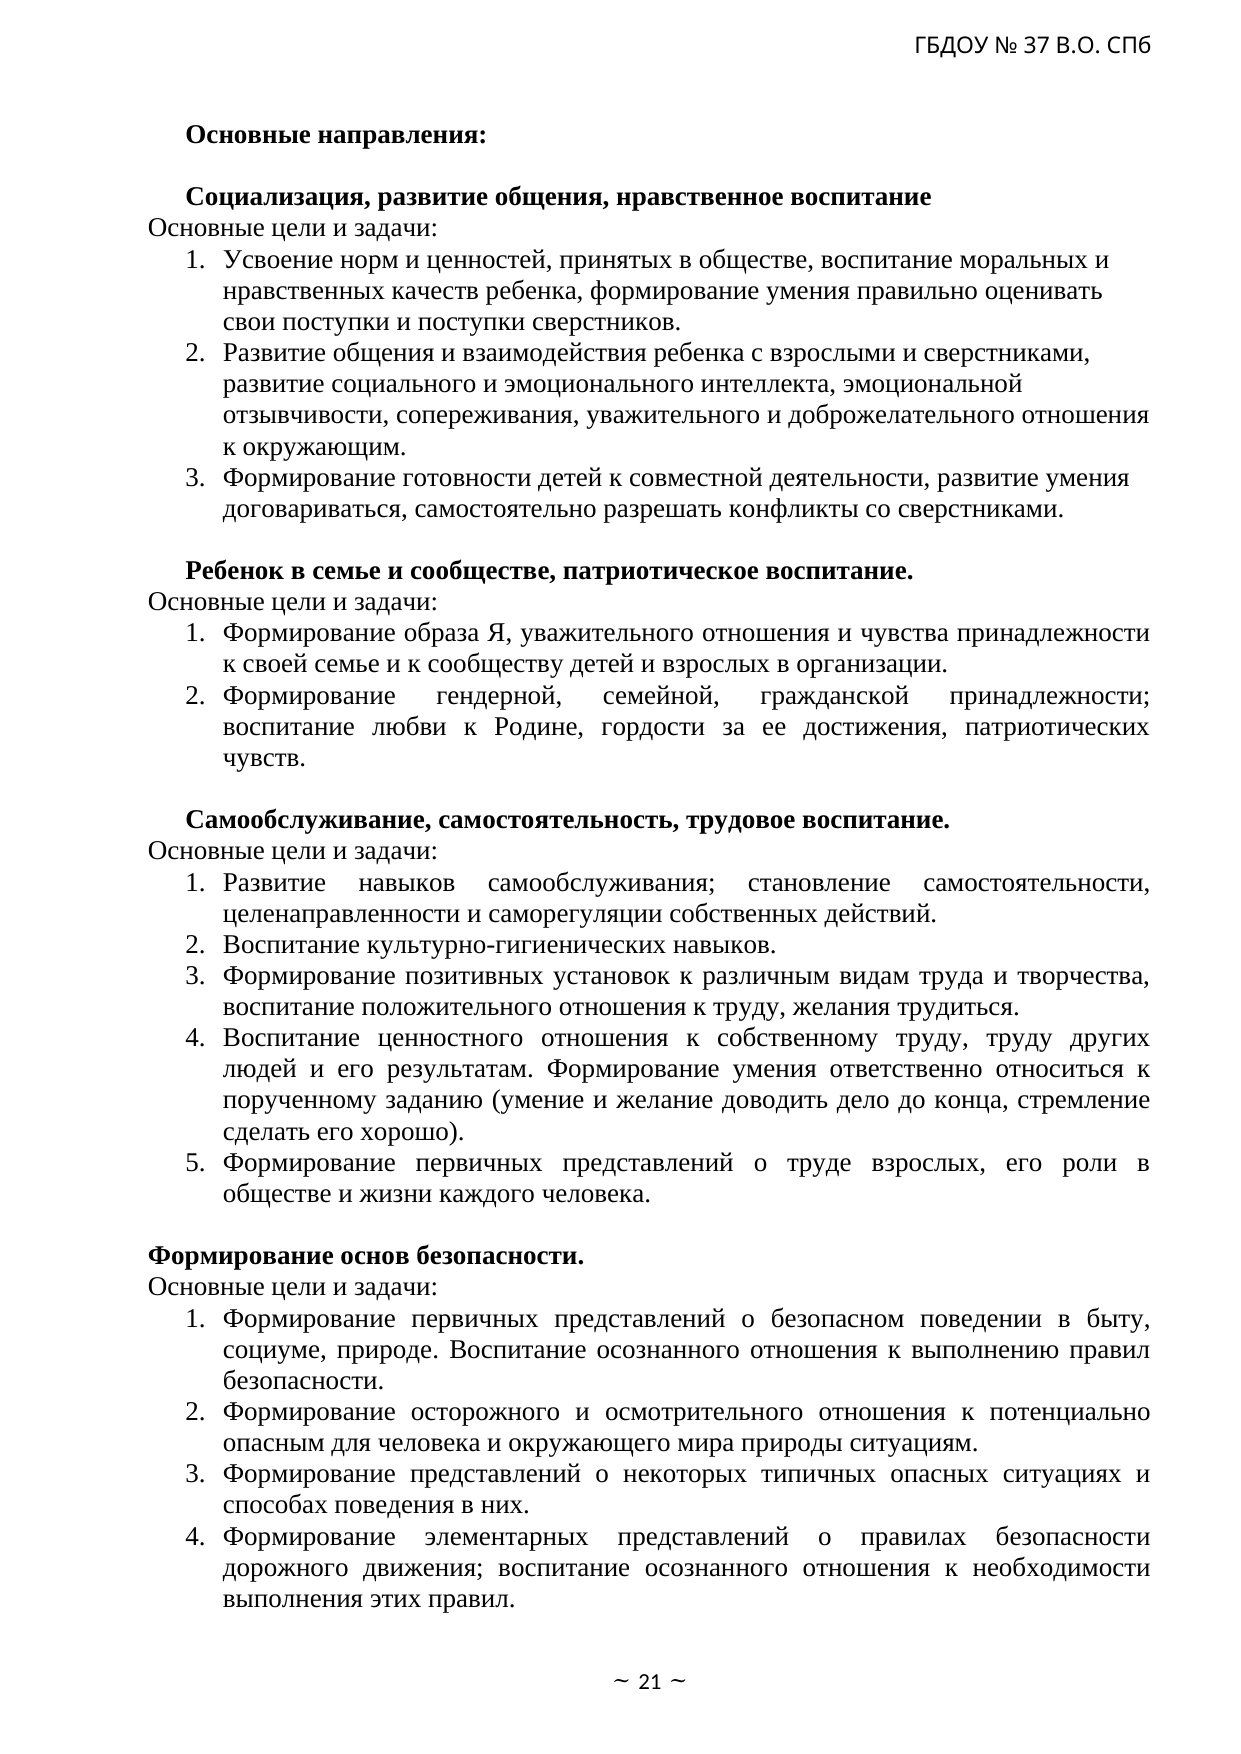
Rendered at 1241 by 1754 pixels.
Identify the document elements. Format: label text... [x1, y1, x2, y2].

list Формирование позитивных установок к различным видам труда и творчества, воспитание положительного отношения к труду, желания трудиться. [185, 959, 1152, 1021]
list Формирование готовности детей к совместной деятельности, развитие умения договариваться, самостоятельно разрешать конфликты со сверстниками. [185, 461, 1152, 523]
list Формирование первичных представлений о труде взрослых, его роли в обществе и жизни каждого человека. [185, 1146, 1152, 1208]
list Воспитание культурно-гигиенических навыков. [185, 928, 1152, 959]
text Основные цели и задачи: [148, 212, 1152, 243]
text Основные цели и задачи: [148, 1271, 1152, 1302]
list Развитие общения и взаимодействия ребенка с взрослыми и сверстниками, развитие социального и эмоционального интеллекта, эмоциональной отзывчивости, сопереживания, уважительного и доброжелательного отношения к окружающим. [185, 336, 1152, 461]
text Формирование основ безопасности. [148, 1239, 1152, 1271]
text Самообслуживание, самостоятельность, трудовое воспитание. [148, 803, 1152, 834]
text Основные цели и задачи: [148, 834, 1152, 866]
text Основные цели и задачи: [148, 585, 1152, 616]
text Ребенок в семье и сообществе, патриотическое воспитание. [148, 554, 1152, 585]
list Развитие навыков самообслуживания; становление самостоятельности, целенаправленности и саморегуляции собственных действий. [185, 866, 1152, 928]
list Формирование представлений о некоторых типичных опасных ситуациях и способах поведения в них. [185, 1457, 1152, 1520]
list Формирование первичных представлений о безопасном поведении в быту, социуме, природе. Воспитание осознанного отношения к выполнению правил безопасности. [185, 1302, 1152, 1395]
list Формирование элементарных представлений о правилах безопасности дорожного движения; воспитание осознанного отношения к необходимости выполнения этих правил. [185, 1520, 1152, 1613]
list Воспитание ценностного отношения к собственному труду, труду других людей и его результатам. Формирование умения ответственно относиться к порученному заданию (умение и желание доводить дело до конца, стремление сделать его хорошо). [185, 1021, 1152, 1146]
list Формирование гендерной, семейной, гражданской принадлежности; воспитание любви к Родине, гордости за ее достижения, патриотических чувств. [185, 679, 1152, 772]
list Формирование осторожного и осмотрительного отношения к потенциально опасным для человека и окружающего мира природы ситуациям. [185, 1395, 1152, 1457]
text Основные направления: [148, 118, 1152, 149]
list Усвоение норм и ценностей, принятых в обществе, воспитание моральных и нравственных качеств ребенка, формирование умения правильно оценивать свои поступки и поступки сверстников. [185, 243, 1152, 336]
list Формирование образа Я, уважительного отношения и чувства принадлежности к своей семье и к сообществу детей и взрослых в организации. [185, 616, 1152, 679]
text Социализация, развитие общения, нравственное воспитание [148, 180, 1152, 212]
